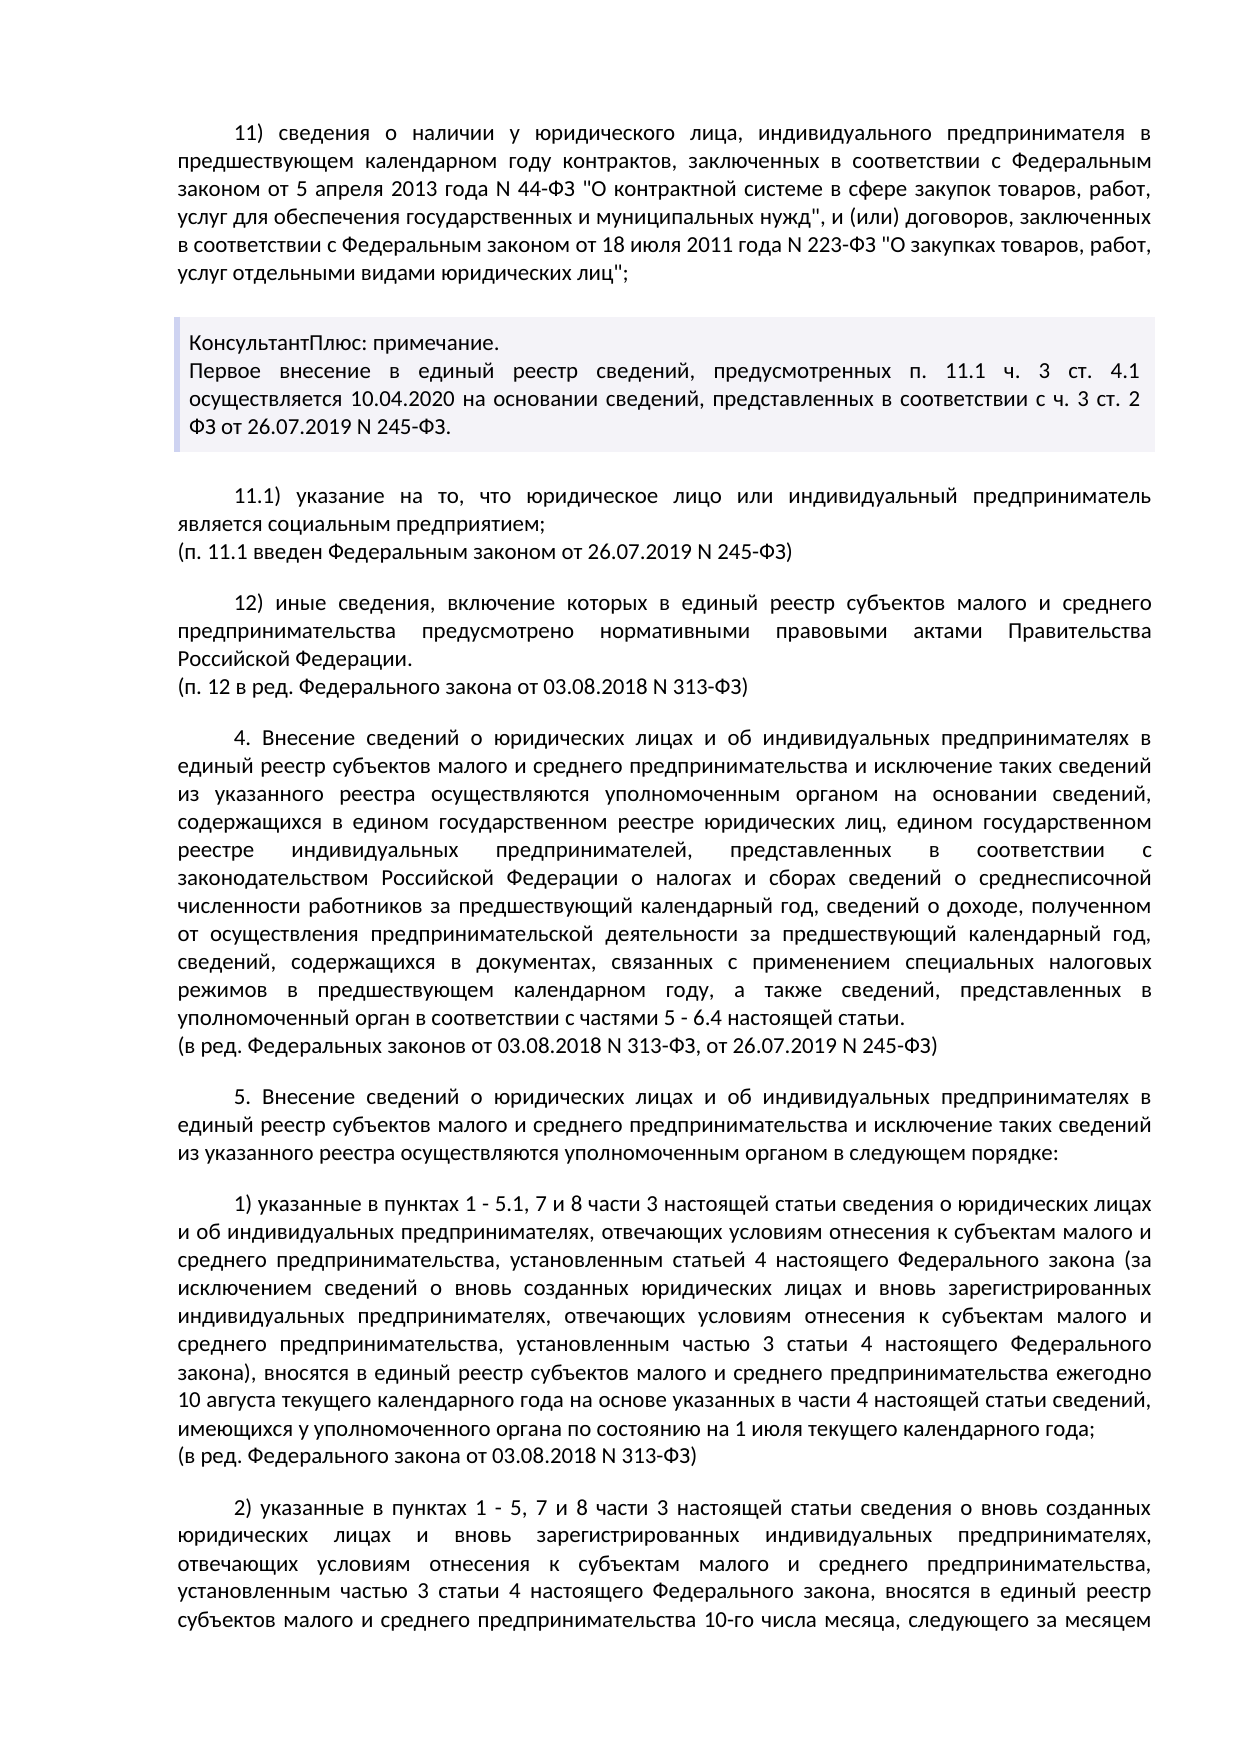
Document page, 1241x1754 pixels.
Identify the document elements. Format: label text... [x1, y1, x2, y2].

text 11) сведения о наличии у юридического лица, индивидуального предпринимателя в предшествующем календарном году контрактов, заключенных в соответствии с Федеральным законом от 5 апреля 2013 года N 44-ФЗ "О контрактной системе в сфере закупок товаров, работ, услуг для обеспечения государственных и муниципальных нужд", и (или) договоров, заключенных в соответствии с Федеральным законом от 18 июля 2011 года N 223-ФЗ "О закупках товаров, работ, услуг отдельными видами юридических лиц"; [177, 118, 1152, 286]
text 4. Внесение сведений о юридических лицах и об индивидуальных предпринимателях в единый реестр субъектов малого и среднего предпринимательства и исключение таких сведений из указанного реестра осуществляются уполномоченным органом на основании сведений, содержащихся в едином государственном реестре юридических лиц, едином государственном реестре индивидуальных предпринимателей, представленных в соответствии с законодательством Российской Федерации о налогах и сборах сведений о среднесписочной численности работников за предшествующий календарный год, сведений о доходе, полученном от осуществления предпринимательской деятельности за предшествующий календарный год, сведений, содержащихся в документах, связанных с применением специальных налоговых режимов в предшествующем календарном году, а также сведений, представленных в уполномоченный орган в соответствии с частями 5 - 6.4 настоящей статьи. [177, 723, 1152, 1032]
text (п. 12 в ред. Федерального закона от 03.08.2018 N 313-ФЗ) [177, 672, 1152, 700]
text 12) иные сведения, включение которых в единый реестр субъектов малого и среднего предпринимательства предусмотрено нормативными правовыми актами Правительства Российской Федерации. [177, 588, 1152, 672]
table_header КонсультантПлюс: примечание. Первое внесение в единый реестр сведений, предусмотренных п. 11.1 ч. 3 ст. 4.1 осуществляется 10.04.2020 на основании сведений, представленных в соответствии с ч. 3 ст. 2 ФЗ от 26.07.2019 N 245-ФЗ. [180, 317, 1149, 452]
text (в ред. Федеральных законов от 03.08.2018 N 313-ФЗ, от 26.07.2019 N 245-ФЗ) [177, 1032, 1152, 1059]
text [177, 1493, 1152, 1633]
text 11.1) указание на то, что юридическое лицо или индивидуальный предприниматель является социальным предприятием; [177, 481, 1152, 537]
text (п. 11.1 введен Федеральным законом от 26.07.2019 N 245-ФЗ) [177, 537, 1152, 565]
text 1) указанные в пунктах 1 - 5.1, 7 и 8 части 3 настоящей статьи сведения о юридических лицах и об индивидуальных предпринимателях, отвечающих условиям отнесения к субъектам малого и среднего предпринимательства, установленным статьей 4 настоящего Федерального закона (за исключением сведений о вновь созданных юридических лицах и вновь зарегистрированных индивидуальных предпринимателях, отвечающих условиям отнесения к субъектам малого и среднего предпринимательства, установленным частью 3 статьи 4 настоящего Федерального закона), вносятся в единый реестр субъектов малого и среднего предпринимательства ежегодно 10 августа текущего календарного года на основе указанных в части 4 настоящей статьи сведений, имеющихся у уполномоченного органа по состоянию на 1 июля текущего календарного года; [177, 1189, 1152, 1442]
text (в ред. Федерального закона от 03.08.2018 N 313-ФЗ) [177, 1442, 1152, 1470]
text 5. Внесение сведений о юридических лицах и об индивидуальных предпринимателях в единый реестр субъектов малого и среднего предпринимательства и исключение таких сведений из указанного реестра осуществляются уполномоченным органом в следующем порядке: [177, 1082, 1152, 1167]
